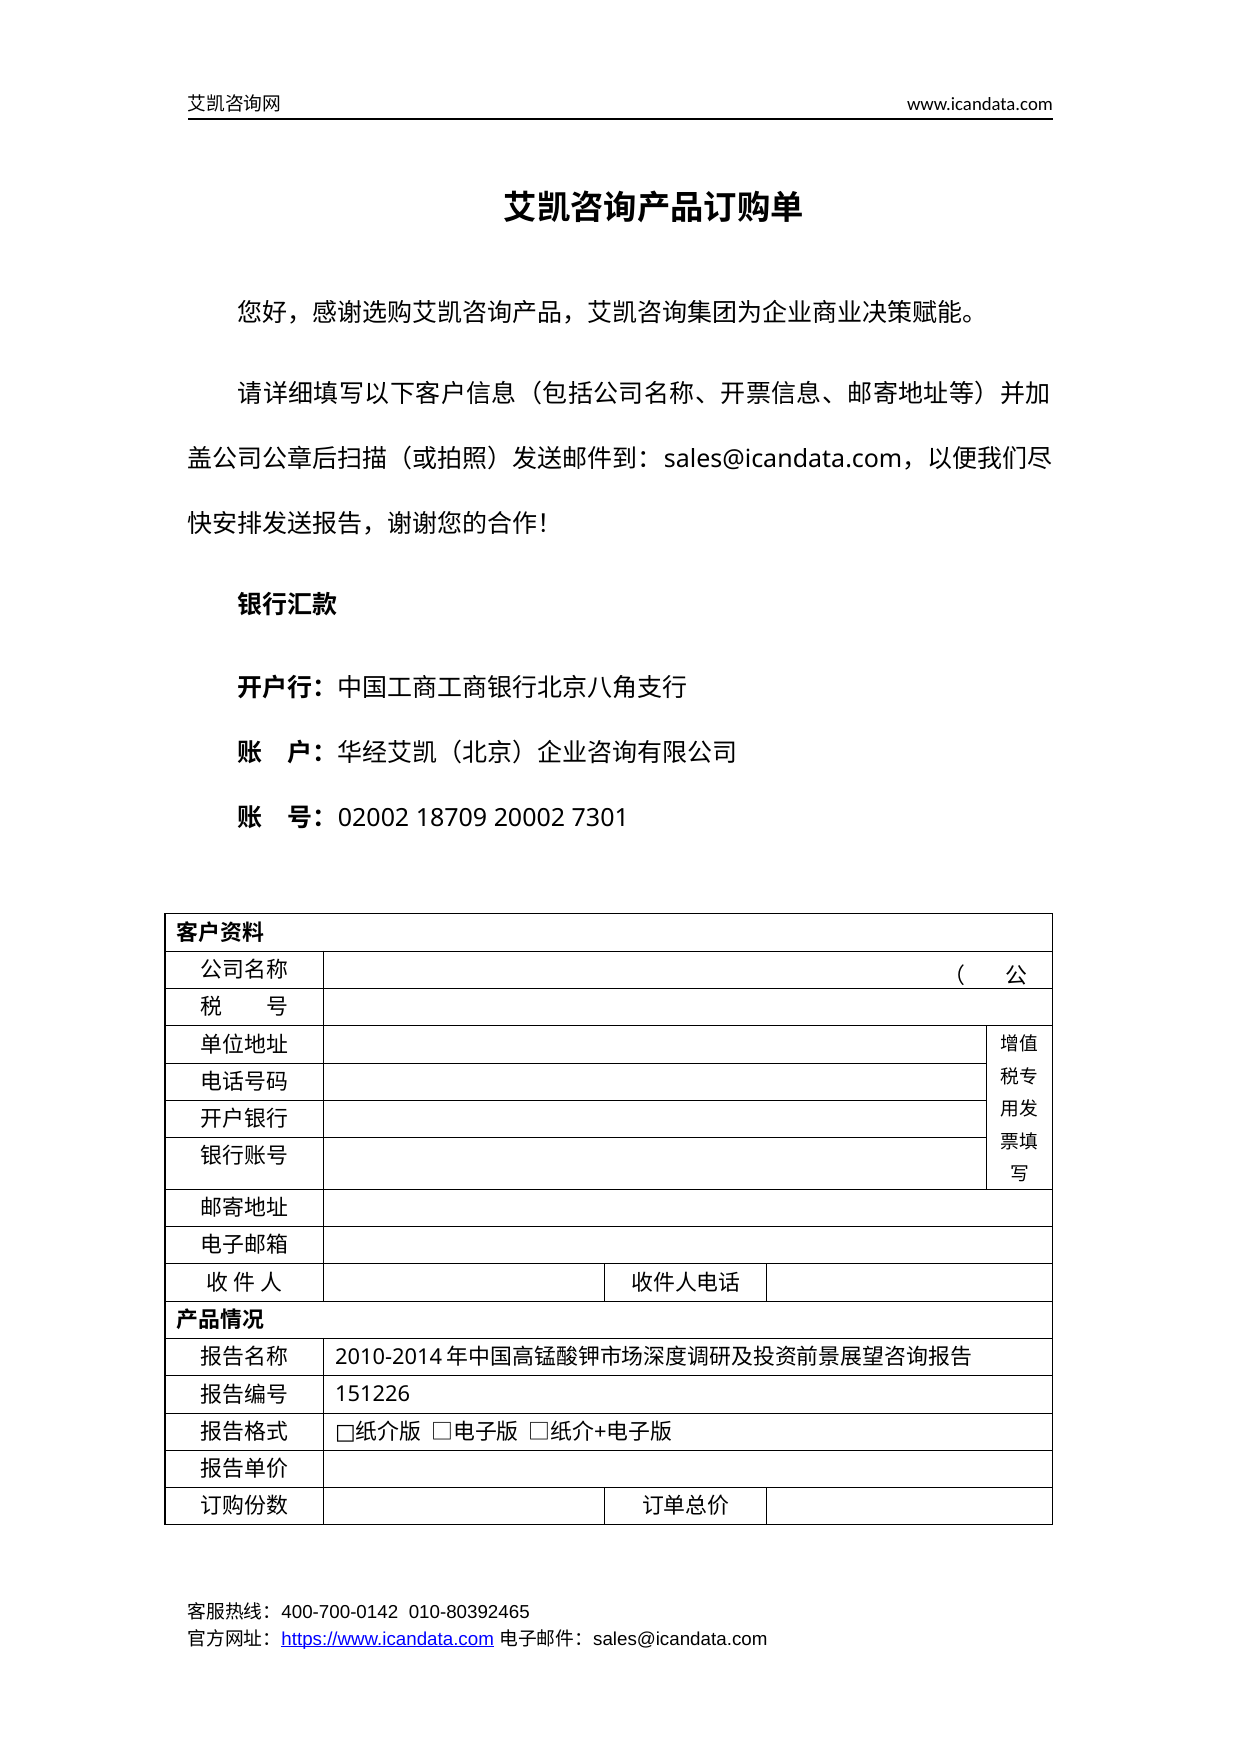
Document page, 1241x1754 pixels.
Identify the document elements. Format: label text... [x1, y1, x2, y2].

table_cell [324, 1026, 986, 1062]
table_cell 公司名称 [166, 952, 323, 988]
table_cell [324, 1227, 1052, 1263]
table_cell 报告单价 [166, 1451, 323, 1487]
table_cell 单位地址 [166, 1026, 323, 1062]
table_cell [324, 989, 1052, 1025]
text 银行汇款 [187, 570, 1053, 635]
table_cell 增值税专用发票填写 [987, 1026, 1052, 1189]
table_cell [767, 1488, 1052, 1524]
table_cell 收件人电话 [605, 1264, 766, 1301]
table_cell 产品情况 [166, 1302, 1052, 1338]
table_cell [324, 1138, 986, 1189]
text 艾凯咨询产品订购单 [187, 172, 1053, 237]
table_cell [324, 952, 1052, 988]
table_cell [324, 1264, 604, 1301]
table_cell 报告名称 [166, 1339, 323, 1375]
table_cell 2010-2014年中国高锰酸钾市场深度调研及投资前景展望咨询报告 [324, 1339, 1052, 1375]
text 您好，感谢选购艾凯咨询产品，艾凯咨询集团为企业商业决策赋能。 [187, 278, 1053, 343]
table_header 客户资料 [166, 914, 1052, 951]
table_cell 报告格式 [166, 1414, 323, 1450]
table_cell [324, 1064, 986, 1100]
table_cell [324, 1488, 604, 1524]
table_cell 开户银行 [166, 1101, 323, 1137]
text 开户行：中国工商工商银行北京八角支行 [187, 653, 1053, 718]
text 账 号：02002 18709 20002 7301 [187, 783, 1053, 848]
table_cell 税 号 [166, 989, 323, 1025]
table_cell [324, 1451, 1052, 1487]
table_cell [324, 1101, 986, 1137]
text 账 户：华经艾凯（北京）企业咨询有限公司 [187, 718, 1053, 783]
table_cell 订购份数 [166, 1488, 323, 1524]
table_cell □纸介版 □电子版 □纸介+电子版 [324, 1414, 1052, 1450]
text 请详细填写以下客户信息（包括公司名称、开票信息、邮寄地址等）并加盖公司公章后扫描（或拍照）发送邮件到：sales@icandata.com，以便我们尽快安排发送报告，谢谢您的合作！ [187, 359, 1053, 554]
table_cell [767, 1264, 1052, 1301]
table_cell 订单总价 [605, 1488, 766, 1524]
table_cell 电话号码 [166, 1064, 323, 1100]
table_cell 电子邮箱 [166, 1227, 323, 1263]
table_cell 收 件 人 [166, 1264, 323, 1301]
table_cell [324, 1190, 1052, 1226]
table_cell 银行账号 [166, 1138, 323, 1189]
table_cell 报告编号 [166, 1376, 323, 1412]
table_cell 151226 [324, 1376, 1052, 1412]
table_cell 邮寄地址 [166, 1190, 323, 1226]
